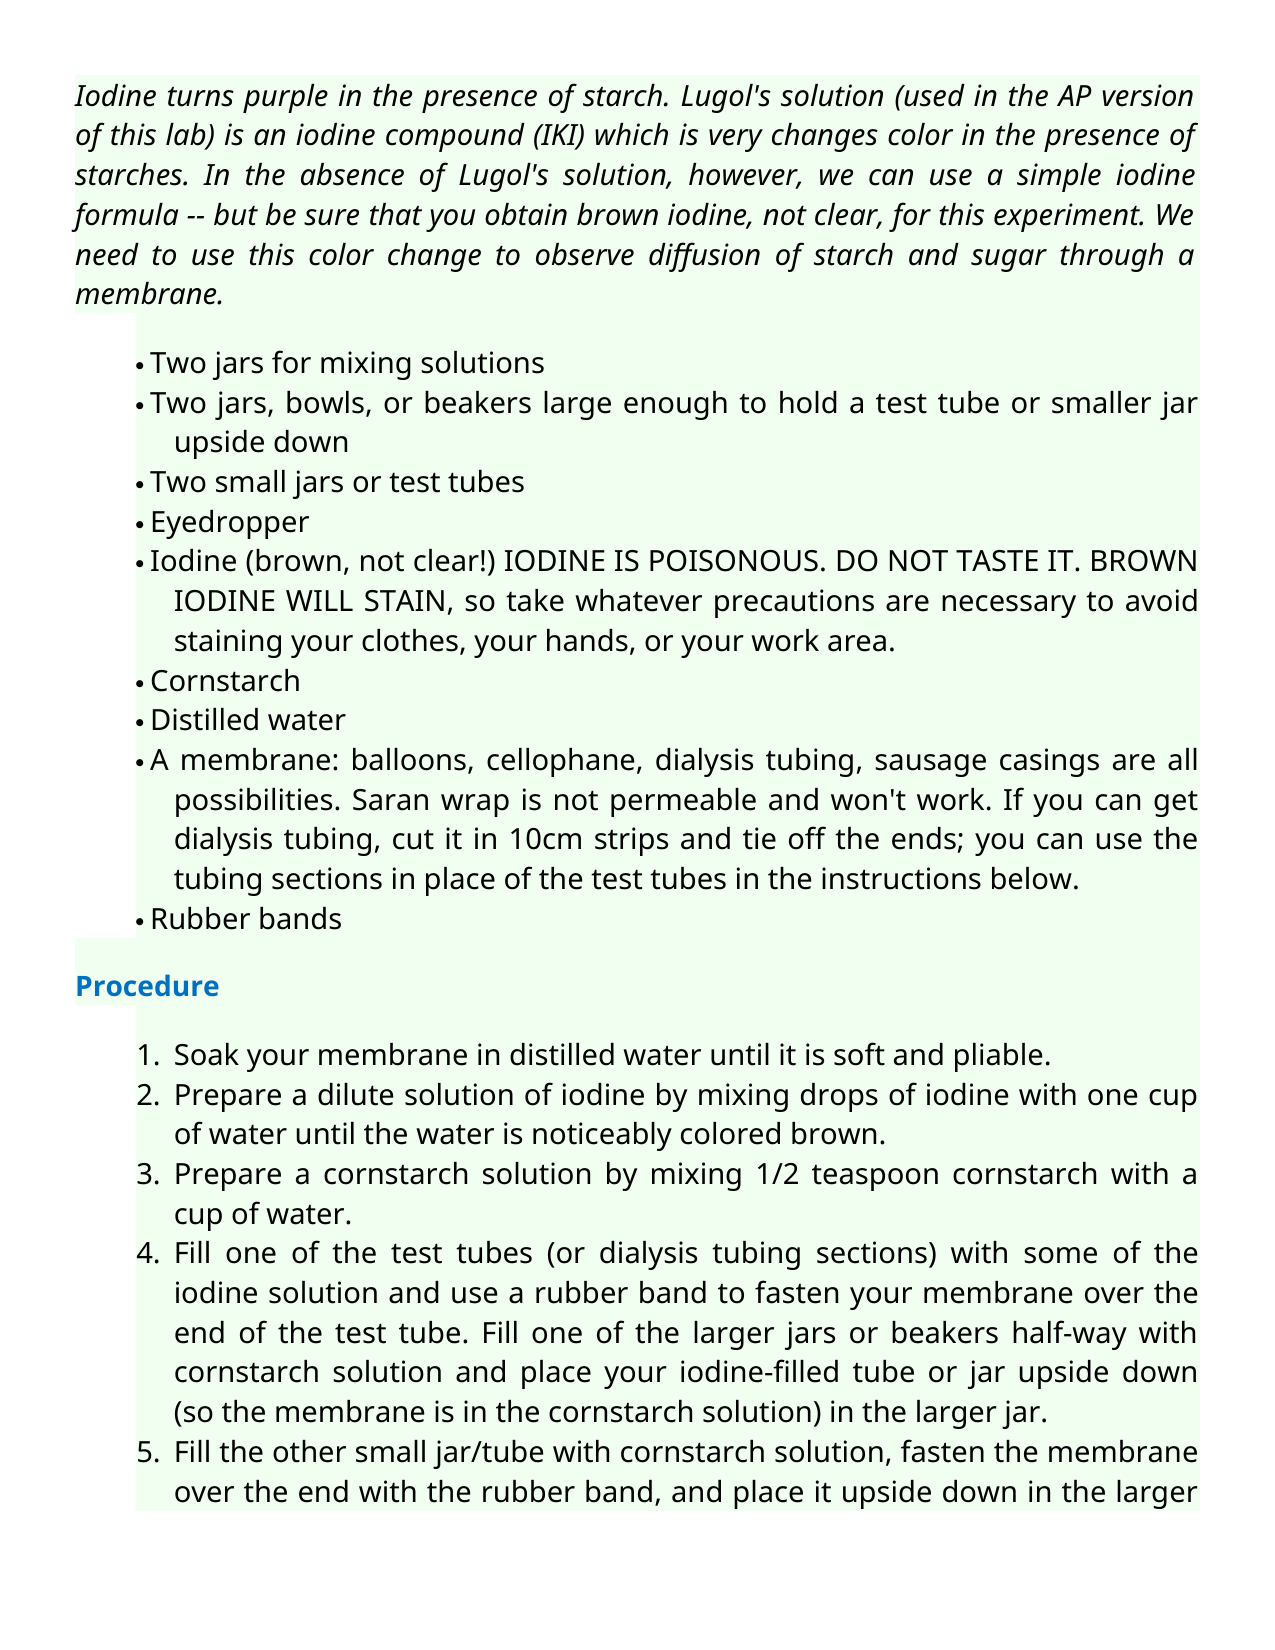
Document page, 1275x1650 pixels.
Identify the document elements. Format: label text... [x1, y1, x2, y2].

list Two jars, bowls, or beakers large enough to hold a test tube or smaller jar upside down [136, 382, 1200, 461]
list Prepare a dilute solution of iodine by mixing drops of iodine with one cup of water until the water is noticeably colored brown. [136, 1074, 1200, 1153]
list Iodine (brown, not clear!) IODINE IS POISONOUS. DO NOT TASTE IT. BROWN IODINE WILL STAIN, so take whatever precautions are necessary to avoid staining your clothes, your hands, or your work area. [136, 541, 1200, 660]
list Two jars for mixing solutions [136, 342, 1200, 382]
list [136, 1431, 1200, 1511]
list Rubber bands [136, 898, 1200, 938]
list Soak your membrane in distilled water until it is soft and pliable. [136, 1034, 1200, 1074]
list Cornstarch [136, 660, 1200, 699]
list A membrane: balloons, cellophane, dialysis tubing, sausage casings are all possibilities. Saran wrap is not permeable and won't work. If you can get dialysis tubing, cut it in 10cm strips and tie off the ends; you can use the tubing sections in place of the test tubes in the instructions below. [136, 739, 1200, 898]
list Two small jars or test tubes [136, 461, 1200, 501]
text Procedure [75, 967, 1200, 1005]
text Iodine turns purple in the presence of starch. Lugol's solution (used in the AP version of this lab) is an iodine compound (IKI) which is very changes color in the presence of starches. In the absence of Lugol's solution, however, we can use a simple iodine formula -- but be sure that you obtain brown iodine, not clear, for this experiment. We need to use this color change to observe diffusion of starch and sugar through a membrane. [75, 75, 1200, 313]
list Distilled water [136, 699, 1200, 739]
list Fill one of the test tubes (or dialysis tubing sections) with some of the iodine solution and use a rubber band to fasten your membrane over the end of the test tube. Fill one of the larger jars or beakers half-way with cornstarch solution and place your iodine-filled tube or jar upside down (so the membrane is in the cornstarch solution) in the larger jar. [136, 1233, 1200, 1431]
list Eyedropper [136, 501, 1200, 541]
list Prepare a cornstarch solution by mixing 1/2 teaspoon cornstarch with a cup of water. [136, 1153, 1200, 1233]
